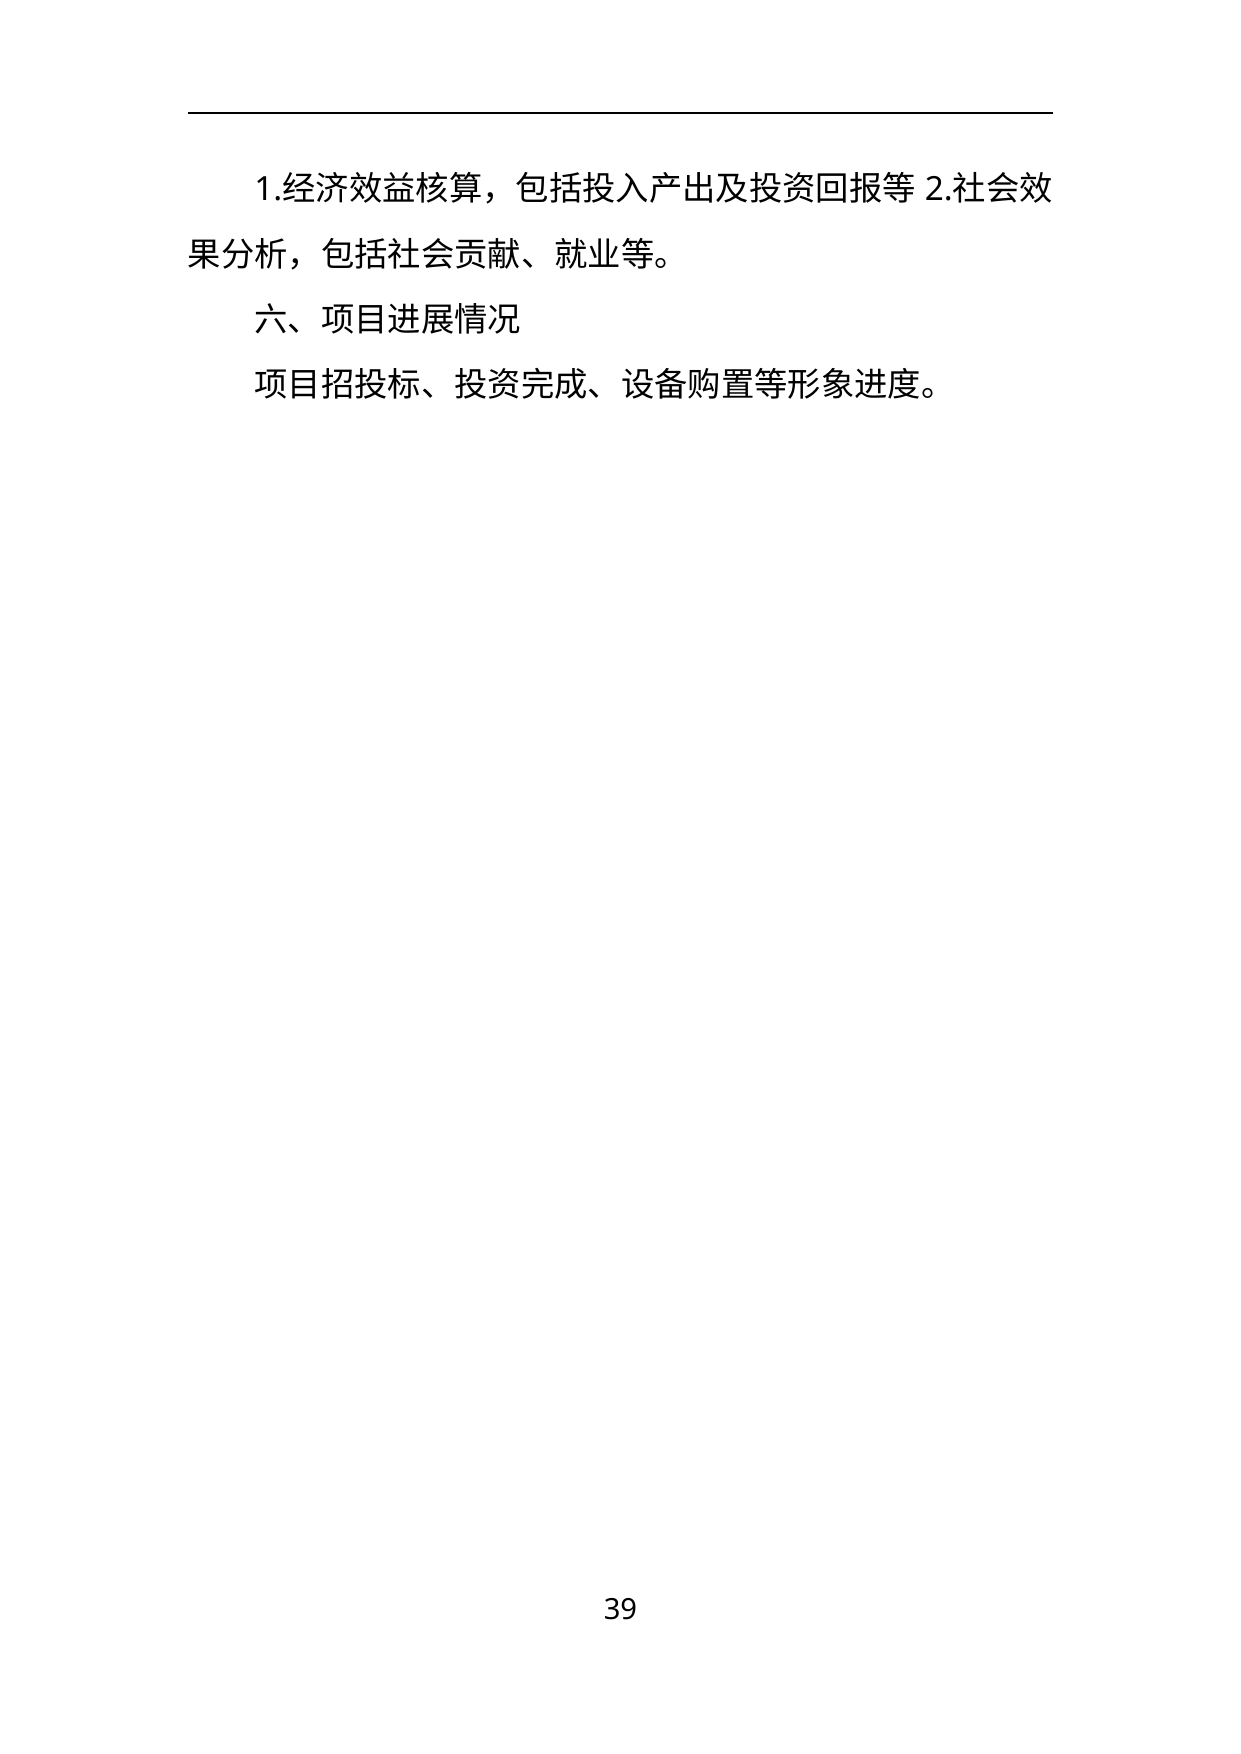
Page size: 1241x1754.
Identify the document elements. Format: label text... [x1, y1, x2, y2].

text 1.经济效益核算，包括投入产出及投资回报等 2.社会效果分析，包括社会贡献、就业等。 [187, 154, 1053, 284]
text 项目招投标、投资完成、设备购置等形象进度。 [187, 349, 1053, 414]
text 六、项目进展情况 [187, 284, 1053, 349]
